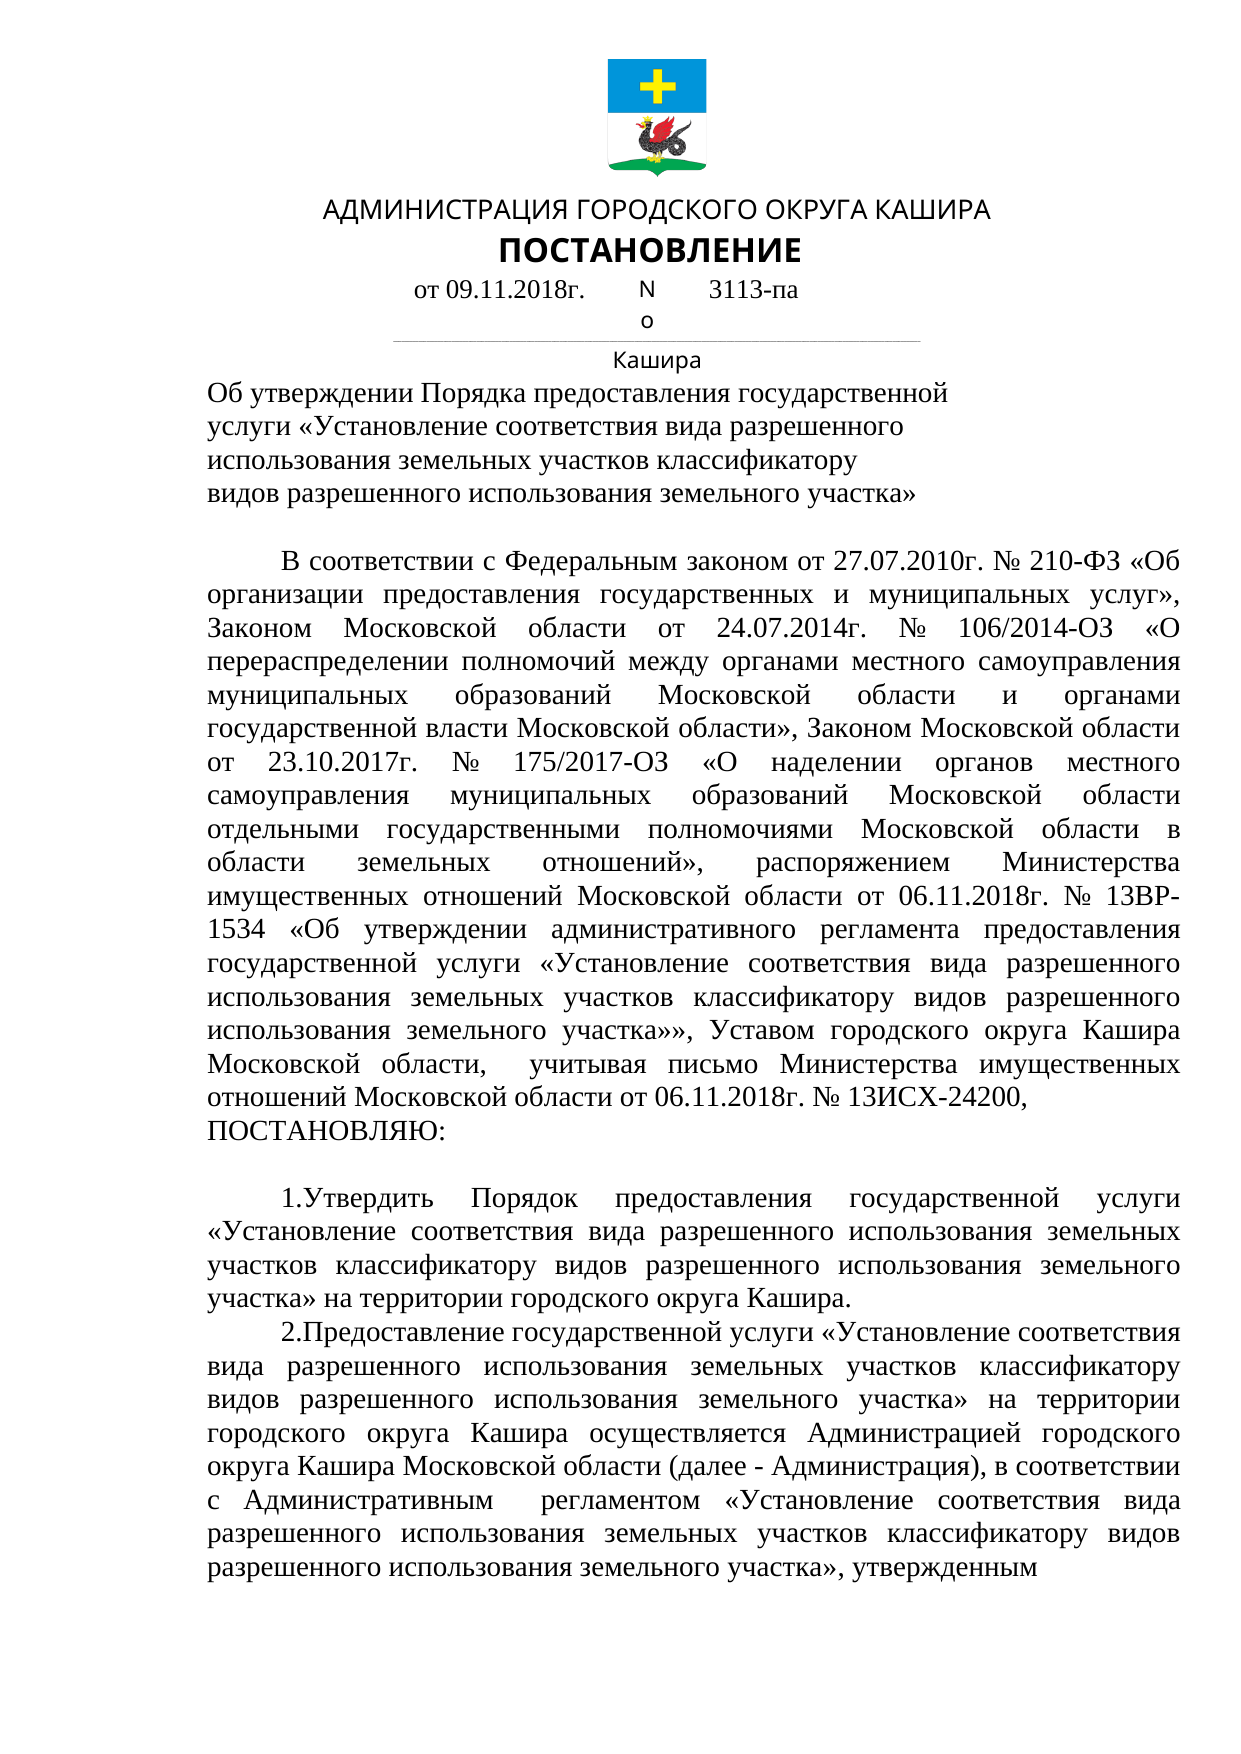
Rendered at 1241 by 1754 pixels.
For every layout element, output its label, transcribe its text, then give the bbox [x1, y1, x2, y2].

text использования земельных участков классификатору [207, 442, 1181, 476]
text 2.Предоставление государственной услуги «Установление соответствия вида разрешенного использования земельных участков классификатору видов разрешенного использования земельного участка» на территории городского округа Кашира осуществляется Администрацией городского округа Кашира Московской области (далее - Администрация), в соответствии с Административным регламентом «Установление соответствия вида разрешенного использования земельных участков классификатору видов разрешенного использования земельного участка», утвержденным [207, 1314, 1181, 1582]
text В соответствии с Федеральным законом от 27.07.2010г. № 210-ФЗ «Об организации предоставления государственных и муниципальных услуг», Законом Московской области от 24.07.2014г. № 106/2014-ОЗ «О перераспределении полномочий между органами местного самоуправления муниципальных образований Московской области и органами государственной власти Московской области», Законом Московской области от 23.10.2017г. № 175/2017-ОЗ «О наделении органов местного самоуправления муниципальных образований Московской области отдельными государственными полномочиями Московской области в области земельных отношений», распоряжением Министерства имущественных отношений Московской области от 06.11.2018г. № 13ВР-1534 «Об утверждении административного регламента предоставления государственной услуги «Установление соответствия вида разрешенного использования земельных участков классификатору видов разрешенного использования земельного участка»», Уставом городского округа Кашира Московской области, учитывая письмо Министерства имущественных отношений Московской области от 06.11.2018г. № 13ИСХ-24200, [207, 543, 1181, 1113]
table_header No [620, 273, 679, 335]
text Кашира [207, 344, 1107, 375]
text 1.Утвердить Порядок предоставления государственной услуги «Установление соответствия вида разрешенного использования земельных участков классификатору видов разрешенного использования земельного участка» на территории городского округа Кашира. [207, 1180, 1181, 1314]
table_header 3113-па [679, 273, 923, 335]
picture [607, 113, 707, 177]
picture [640, 70, 675, 103]
text ПОСТАНОВЛЕНИЕ [207, 227, 1093, 273]
text ПОСТАНОВЛЯЮ: [207, 1113, 1181, 1146]
text видов разрешенного использования земельного участка» [207, 476, 1181, 509]
table_header от 09.11.2018г. [369, 273, 620, 335]
text услуги «Установление соответствия вида разрешенного [207, 408, 1181, 442]
text АДМИНИСТРАЦИЯ ГОРОДСКОГО ОКРУГА КАШИРА [207, 190, 1107, 227]
text Об утверждении Порядка предоставления государственной [207, 375, 1181, 408]
